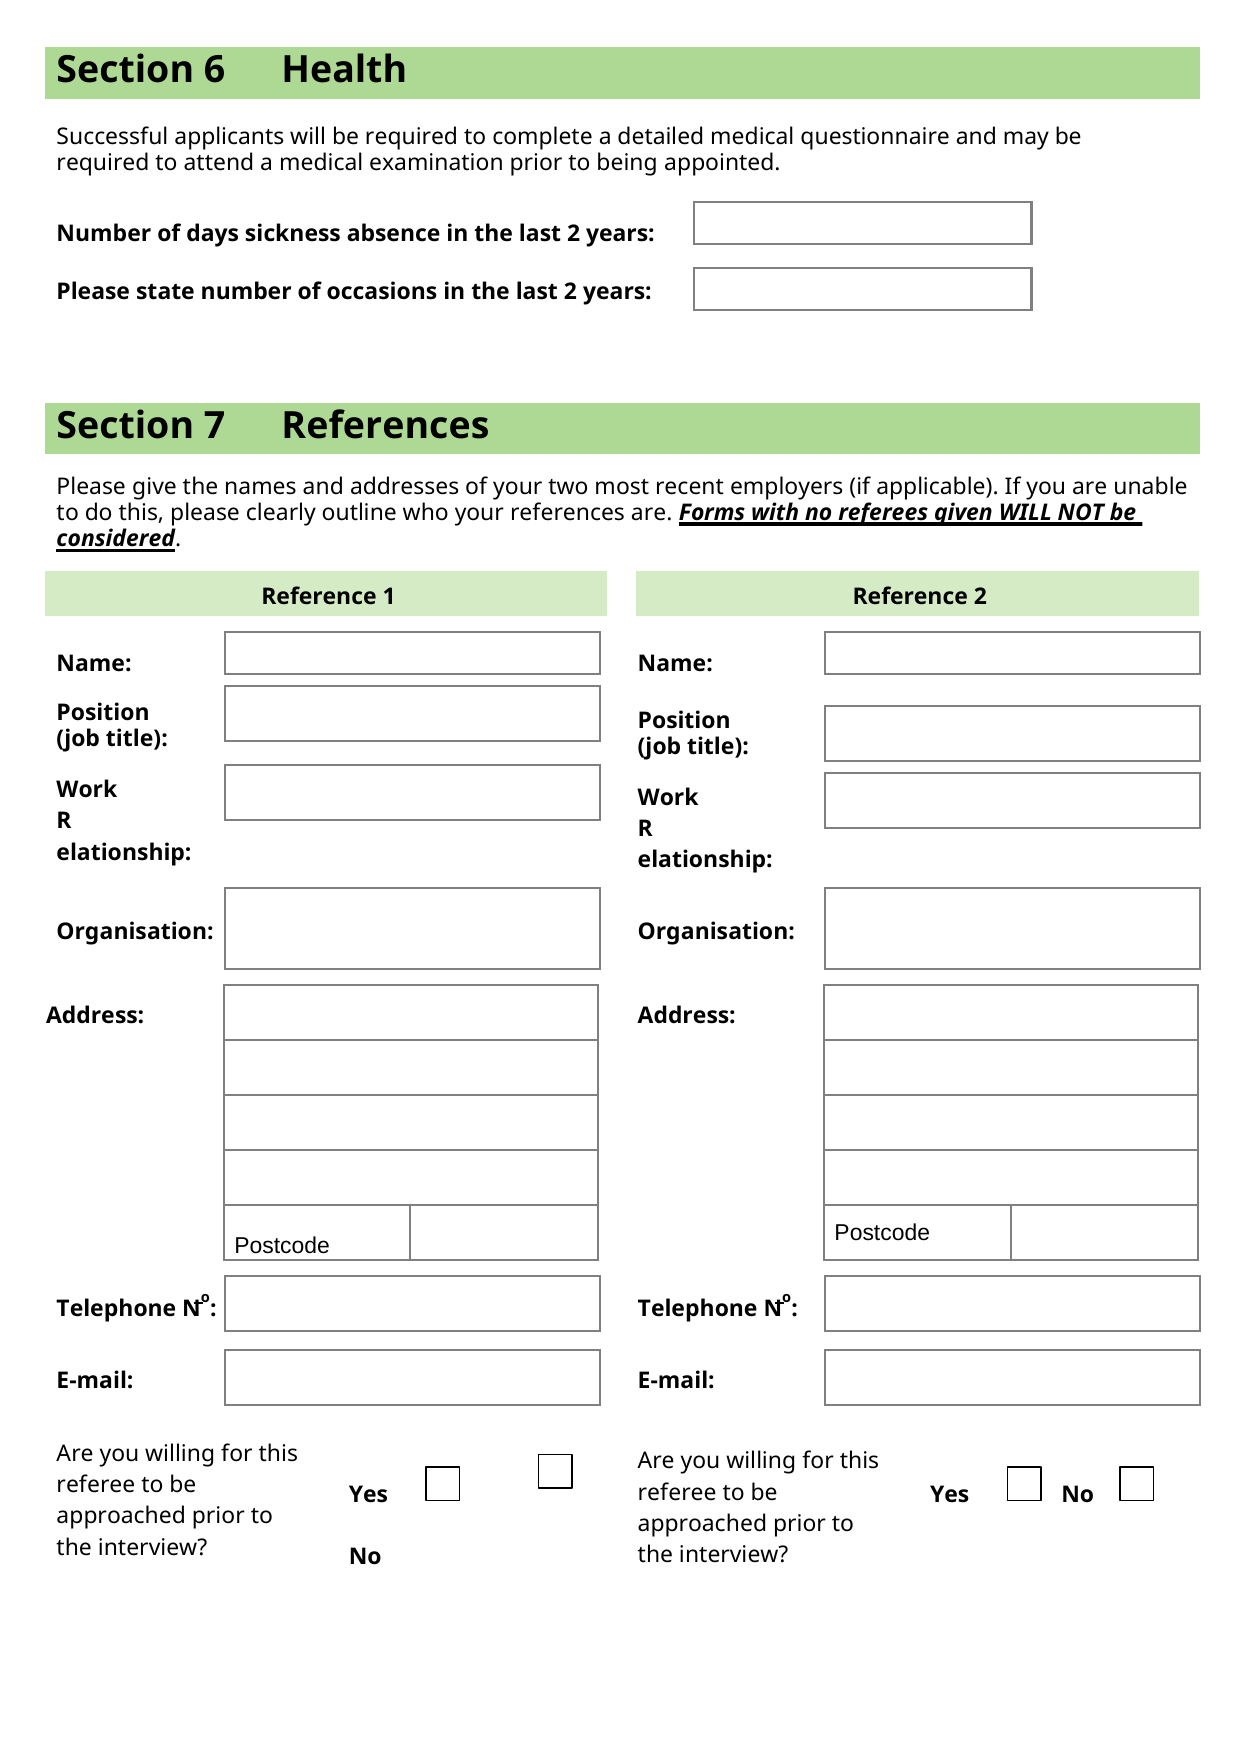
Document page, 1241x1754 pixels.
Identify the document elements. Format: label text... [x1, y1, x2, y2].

subtitle Section 7 References [56, 398, 1211, 449]
text Position (job title): [637, 707, 777, 760]
text Yes No [349, 1478, 510, 1571]
text Telephone No: Telephone No: [56, 1287, 1211, 1323]
text Successful applicants will be required to complete a detailed medical questionnaire and may be required to attend a medical examination prior to being appointed. [56, 123, 1139, 176]
text Work Relationship: [56, 773, 202, 867]
text Please give the names and addresses of your two most recent employers (if applicable). If you are unable to do this, please clearly outline who your references are. Forms with no referees given WILL NOT be considered. [56, 473, 1189, 552]
text Are you willing for this referee to be approached prior to the interview? [637, 1444, 895, 1569]
text E-mail: E-mail: [56, 1363, 1211, 1395]
text Position (job title): [56, 699, 195, 752]
text Work Relationship: [637, 781, 783, 875]
text Yes No [930, 1478, 1211, 1509]
text Name: Name: [56, 647, 1211, 678]
subtitle Section 6 Health [56, 43, 1211, 94]
text Address: Address: [46, 999, 1211, 1030]
text Are you willing for this referee to be approached prior to the interview? [56, 1437, 314, 1562]
text Please state number of occasions in the last 2 years: [56, 275, 1211, 307]
text Organisation: Organisation: [56, 914, 1211, 946]
text Number of days sickness absence in the last 2 years: [56, 216, 1211, 248]
text Reference 1 Reference 2 [261, 580, 1211, 611]
